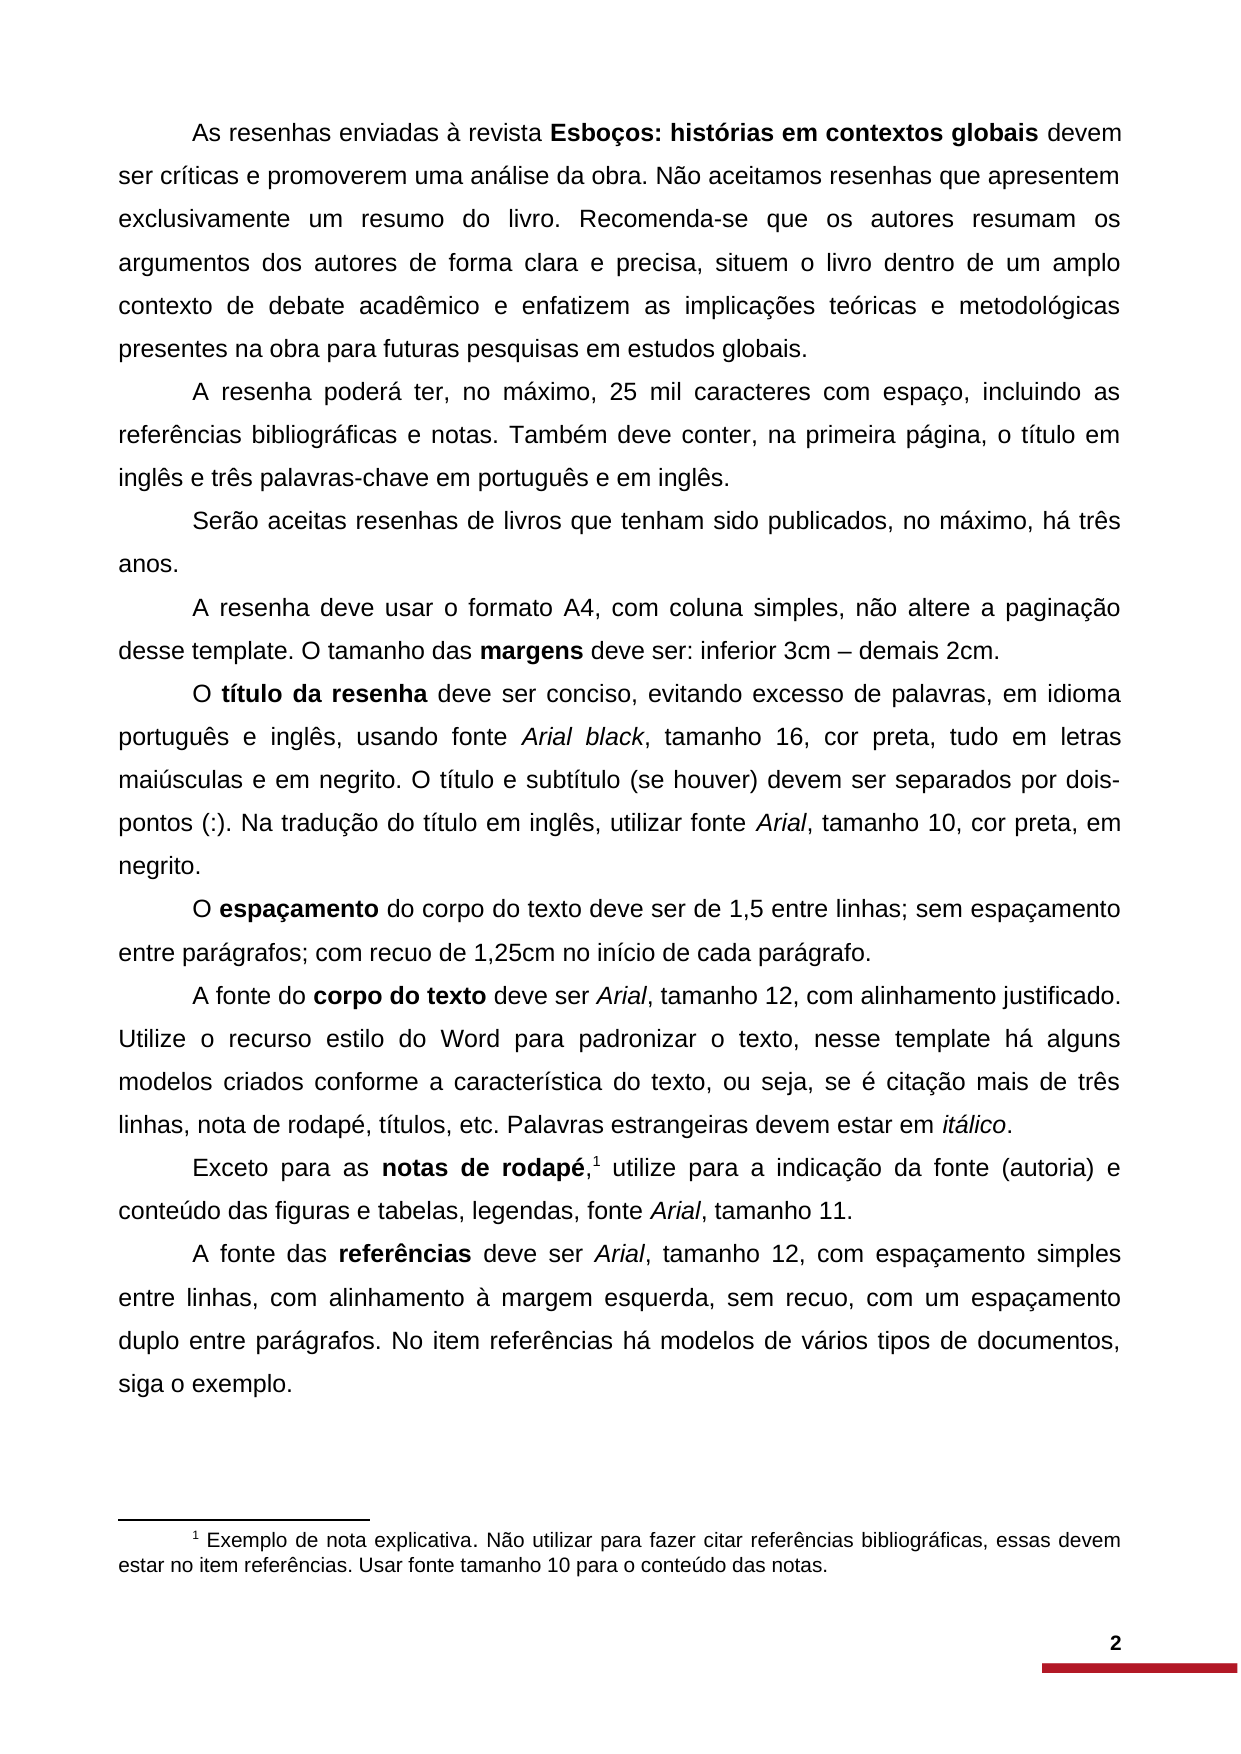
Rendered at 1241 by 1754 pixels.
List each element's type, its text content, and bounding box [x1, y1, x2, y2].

picture [1040, 1663, 1238, 1673]
text O espaçamento do corpo do texto deve ser de 1,5 entre linhas; sem espaçamento entre parágrafos; com recuo de 1,25cm no início de cada parágrafo. [118, 894, 1122, 966]
text A fonte das referências deve ser Arial, tamanho 12, com espaçamento simples entre linhas, com alinhamento à margem esquerda, sem recuo, com um espaçamento duplo entre parágrafos. No item referências há modelos de vários tipos de documentos, siga o exemplo. [118, 1239, 1122, 1397]
text O título da resenha deve ser conciso, evitando excesso de palavras, em idioma português e inglês, usando fonte Arial black, tamanho 16, cor preta, tudo em letras maiúsculas e em negrito. O título e subtítulo (se houver) devem ser separados por dois-pontos (:). Na tradução do título em inglês, utilizar fonte Arial, tamanho 10, cor preta, em negrito. [118, 679, 1122, 880]
text A resenha deve usar o formato A4, com coluna simples, não altere a paginação desse template. O tamanho das margens deve ser: inferior 3cm – demais 2cm. [118, 592, 1122, 664]
text As resenhas enviadas à revista Esboços: histórias em contextos globais devem ser críticas e promoverem uma análise da obra. Não aceitamos resenhas que apresentem exclusivamente um resumo do livro. Recomenda-se que os autores resumam os argumentos dos autores de forma clara e precisa, situem o livro dentro de um amplo contexto de debate acadêmico e enfatizem as implicações teóricas e metodológicas presentes na obra para futuras pesquisas em estudos globais. [118, 118, 1122, 362]
text Serão aceitas resenhas de livros que tenham sido publicados, no máximo, há três anos. [118, 506, 1122, 578]
text A resenha poderá ter, no máximo, 25 mil caracteres com espaço, incluindo as referências bibliográficas e notas. Também deve conter, na primeira página, o título em inglês e três palavras-chave em português e em inglês. [118, 377, 1122, 492]
text Exceto para as notas de rodapé, utilize para a indicação da fonte (autoria) e conteúdo das figuras e tabelas, legendas, fonte Arial, tamanho 11. [118, 1153, 1122, 1225]
text A fonte do corpo do texto deve ser Arial, tamanho 12, com alinhamento justificado. Utilize o recurso estilo do Word para padronizar o texto, nesse template há alguns modelos criados conforme a característica do texto, ou seja, se é citação mais de três linhas, nota de rodapé, títulos, etc. Palavras estrangeiras devem estar em itálico. [118, 981, 1122, 1139]
